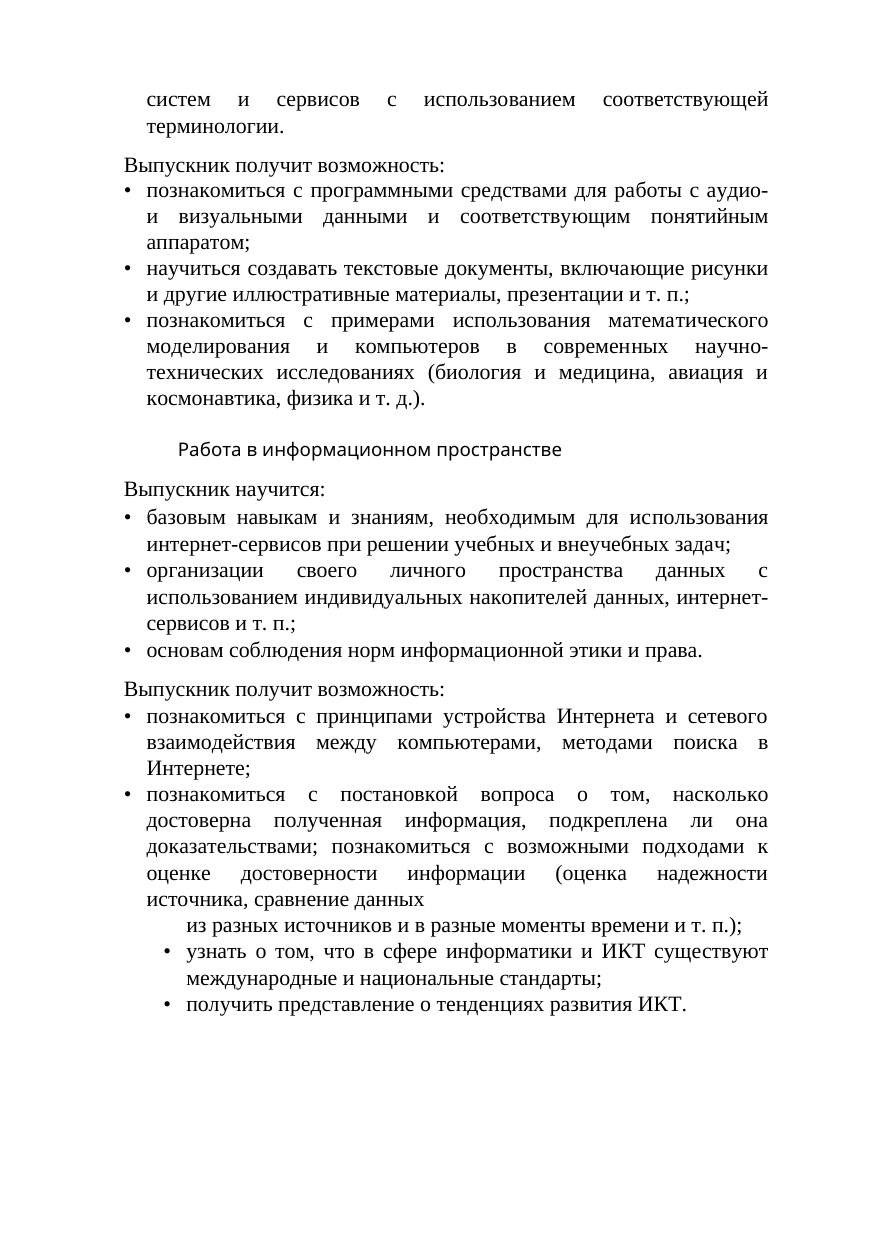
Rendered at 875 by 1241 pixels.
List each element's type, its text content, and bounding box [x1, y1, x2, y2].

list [123, 86, 768, 138]
list научиться создавать текстовые документы, включающие рисунки и другие иллюстративные материалы, презентации и т. п.; [123, 255, 768, 307]
text Выпускник получит возможность: [123, 155, 770, 177]
list познакомиться с постановкой вопроса о том, насколько достоверна полученная информация, подкреплена ли она доказательствами; познакомиться с возможными подходами к оценке достоверности информации (оценка надежности источника, сравнение данных [123, 781, 768, 911]
text Выпускник научится: [123, 479, 770, 501]
list познакомиться с примерами использования математического моделирования и компьютеров в современных научно-технических исследованиях (биология и медицина, авиация и космонавтика, физика и т. д.). [123, 307, 768, 411]
text из разных источников и в разные моменты времени и т. п.); [186, 911, 768, 938]
list узнать о том, что в сфере информатики и ИКТ существуют международные и национальные стандарты; [163, 938, 768, 991]
list познакомиться с программными средствами для работы с аудио- и визуальными данными и соответствующим понятийным аппаратом; [123, 177, 768, 255]
text Выпускник получит возможность: [123, 679, 770, 701]
list получить представление о тенденциях развития ИКТ. [163, 991, 770, 1017]
text Работа в информационном пространстве [294, 442, 770, 461]
list основам соблюдения норм информационной этики и права. [123, 636, 768, 662]
list организации своего личного пространства данных с использованием индивидуальных накопителей данных, интернет-сервисов и т. п.; [123, 557, 768, 636]
text Работа в информационном пространстве [178, 442, 292, 461]
list познакомиться с принципами устройства Интернета и сетевого взаимодействия между компьютерами, методами поиска в Интернете; [123, 703, 768, 781]
list базовым навыкам и знаниям, необходимым для использования интернет-сервисов при решении учебных и внеучебных задач; [123, 504, 768, 557]
